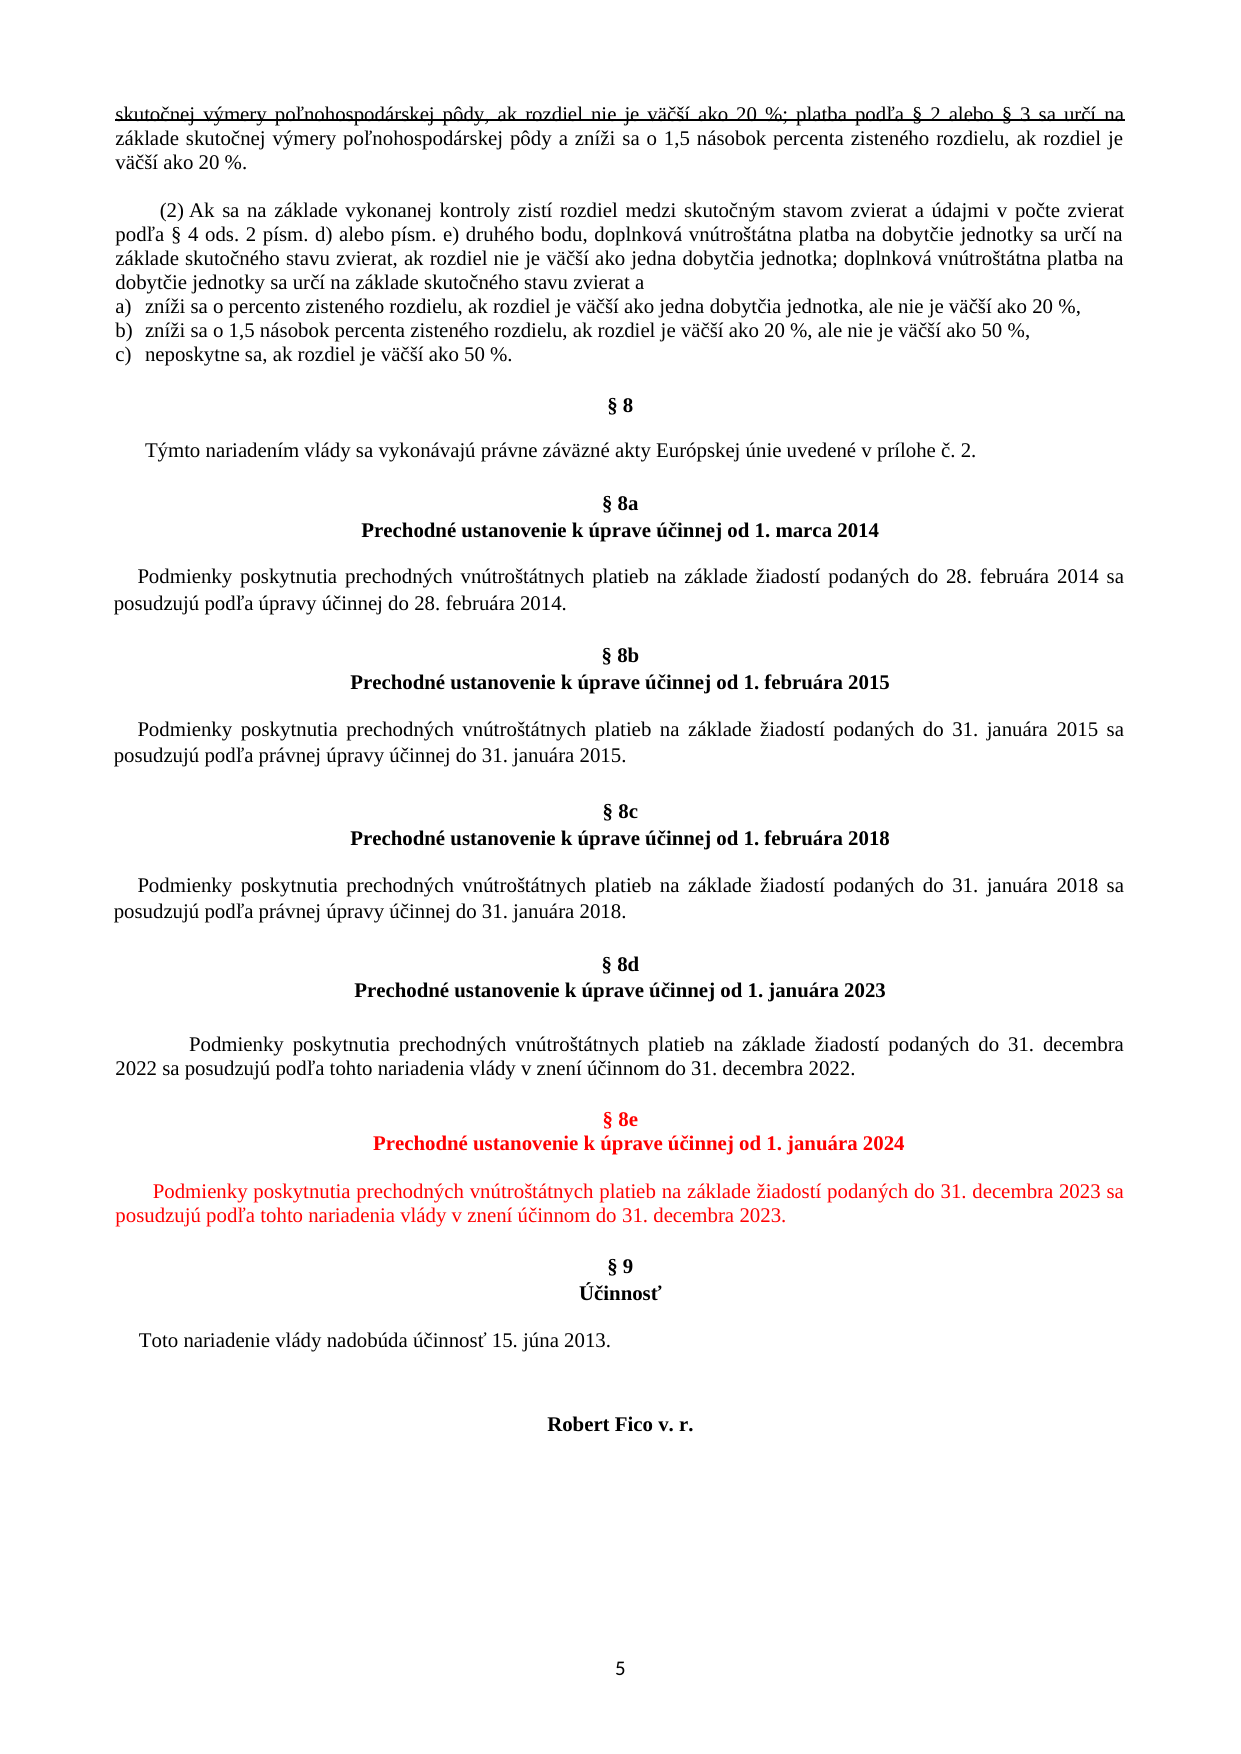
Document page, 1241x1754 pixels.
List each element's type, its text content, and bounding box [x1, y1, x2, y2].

text (2) Ak sa na základe vykonanej kontroly zistí rozdiel medzi skutočným stavom zvierat a údajmi v počte zvierat podľa § 4 ods. 2 písm. d) alebo písm. e) druhého bodu, doplnková vnútroštátna platba na dobytčie jednotky sa určí na základe skutočného stavu zvierat, ak rozdiel nie je väčší ako jedna dobytčia jednotka; doplnková vnútroštátna platba na dobytčie jednotky sa určí na základe skutočného stavu zvierat a [115, 198, 1125, 294]
text Podmienky poskytnutia prechodných vnútroštátnych platieb na základe žiadostí podaných do 31. decembra 2023 sa posudzujú podľa tohto nariadenia vlády v znení účinnom do 31. decembra 2023. [115, 1179, 1125, 1227]
text § 8d [185, 951, 1055, 976]
text Podmienky poskytnutia prechodných vnútroštátnych platieb na základe žiadostí podaných do 31. januára 2015 sa posudzujú podľa právnej úpravy účinnej do 31. januára 2015. [113, 717, 1125, 767]
text Podmienky poskytnutia prechodných vnútroštátnych platieb na základe žiadostí podaných do 31. januára 2018 sa posudzujú podľa právnej úpravy účinnej do 31. januára 2018. [113, 873, 1125, 923]
text b) zníži sa o 1,5 násobok percenta zisteného rozdielu, ak rozdiel je väčší ako 20 %, ale nie je väčší ako 50 %, [115, 318, 1125, 342]
text Podmienky poskytnutia prechodných vnútroštátnych platieb na základe žiadostí podaných do 28. februára 2014 sa posudzujú podľa úpravy účinnej do 28. februára 2014. [113, 564, 1125, 615]
text Prechodné ustanovenie k úprave účinnej od 1. marca 2014 [185, 517, 1055, 542]
text § 9 [185, 1254, 1055, 1278]
text § 8c [185, 799, 1055, 823]
text Robert Fico v. r. [185, 1412, 1055, 1436]
text Prechodné ustanovenie k úprave účinnej od 1. januára 2023 [185, 978, 1055, 1002]
text Toto nariadenie vlády nadobúda účinnosť 15. júna 2013. [139, 1327, 1125, 1352]
text Týmto nariadením vlády sa vykonávajú právne záväzné akty Európskej únie uvedené v prílohe č. 2. [115, 438, 1125, 462]
text Účinnosť [185, 1281, 1055, 1304]
text Prechodné ustanovenie k úprave účinnej od 1. januára 2024 [153, 1131, 1125, 1155]
text § 8a [185, 491, 1055, 515]
text Prechodné ustanovenie k úprave účinnej od 1. februára 2015 [185, 670, 1055, 694]
text § 8b [185, 643, 1055, 667]
text c) neposkytne sa, ak rozdiel je väčší ako 50 %. [115, 342, 1125, 366]
text Prechodné ustanovenie k úprave účinnej od 1. februára 2018 [185, 826, 1055, 850]
text Podmienky poskytnutia prechodných vnútroštátnych platieb na základe žiadostí podaných do 31. decembra 2022 sa posudzujú podľa tohto nariadenia vlády v znení účinnom do 31. decembra 2022. [115, 1032, 1125, 1080]
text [115, 102, 1125, 174]
text § 8 [185, 392, 1055, 417]
text a) zníži sa o percento zisteného rozdielu, ak rozdiel je väčší ako jedna dobytčia jednotka, ale nie je väčší ako 20 %, [115, 294, 1125, 318]
text § 8e [115, 1107, 1125, 1131]
